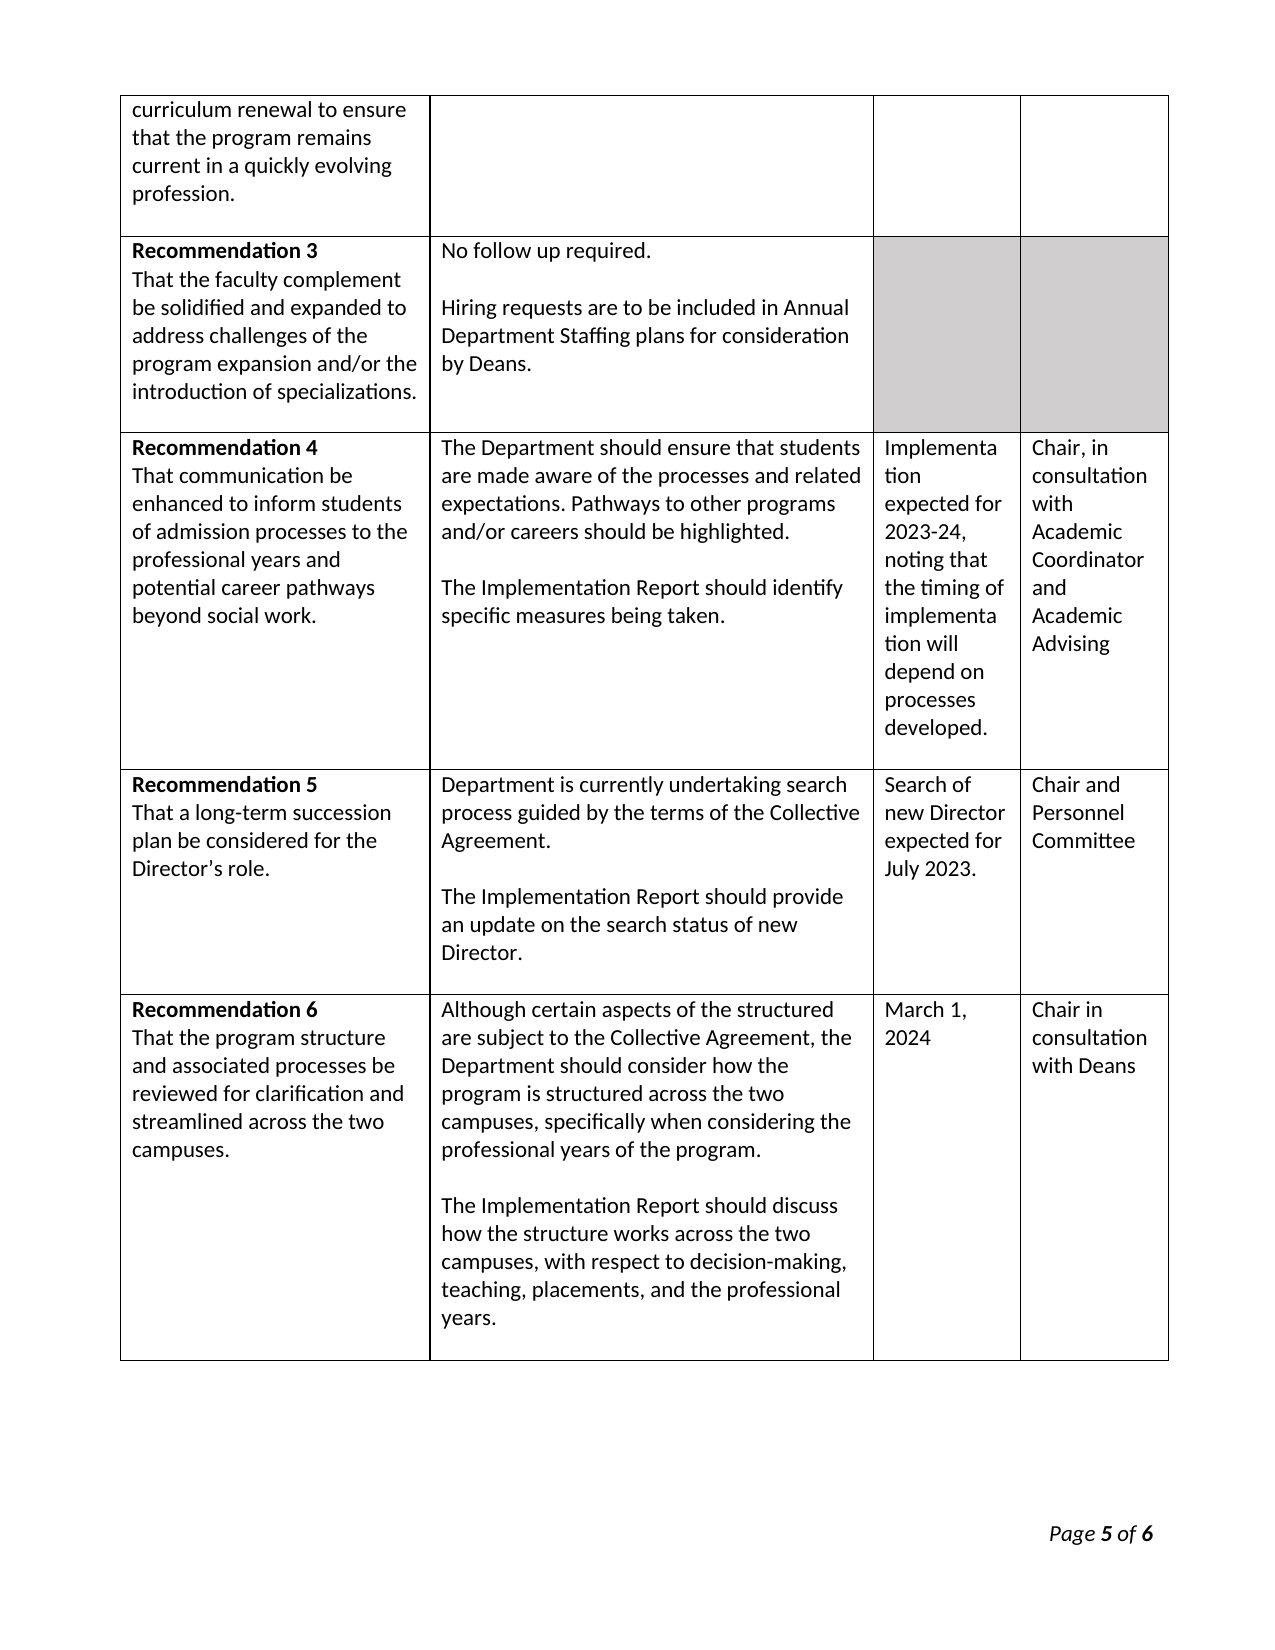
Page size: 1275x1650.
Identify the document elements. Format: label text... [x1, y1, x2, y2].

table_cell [431, 96, 873, 236]
table_cell Department is currently undertaking search process guided by the terms of the Collective Agreement. The Implementation Report should provide an update on the search status of new Director. [431, 770, 873, 994]
table_cell Recommendation 5 That a long-term succession plan be considered for the Director’s role. [121, 770, 429, 994]
table_cell March 1, 2024 [874, 995, 1020, 1359]
table_cell No follow up required. Hiring requests are to be included in Annual Department Staffing plans for consideration by Deans. [431, 237, 873, 432]
table_cell Implementation expected for 2023-24, noting that the timing of implementation will depend on processes developed. [874, 433, 1020, 769]
table_cell Recommendation 3 That the faculty complement be solidified and expanded to address challenges of the program expansion and/or the introduction of specializations. [121, 237, 429, 432]
table_cell Chair, in consultation with Academic Coordinator and Academic Advising [1021, 433, 1168, 769]
table_cell [874, 237, 1020, 432]
table_cell The Department should ensure that students are made aware of the processes and related expectations. Pathways to other programs and/or careers should be highlighted. The Implementation Report should identify specific measures being taken. [431, 433, 873, 769]
table_cell [1021, 237, 1168, 432]
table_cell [121, 96, 429, 236]
table_cell Although certain aspects of the structured are subject to the Collective Agreement, the Department should consider how the program is structured across the two campuses, specifically when considering the professional years of the program. The Implementation Report should discuss how the structure works across the two campuses, with respect to decision-making, teaching, placements, and the professional years. [431, 995, 873, 1359]
table_cell Chair and Personnel Committee [1021, 770, 1168, 994]
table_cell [1021, 96, 1168, 236]
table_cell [874, 96, 1020, 236]
table_cell Chair in consultation with Deans [1021, 995, 1168, 1359]
table_cell Recommendation 4 That communication be enhanced to inform students of admission processes to the professional years and potential career pathways beyond social work. [121, 433, 429, 769]
table_cell Recommendation 6 That the program structure and associated processes be reviewed for clarification and streamlined across the two campuses. [121, 995, 429, 1359]
table_cell Search of new Director expected for July 2023. [874, 770, 1020, 994]
